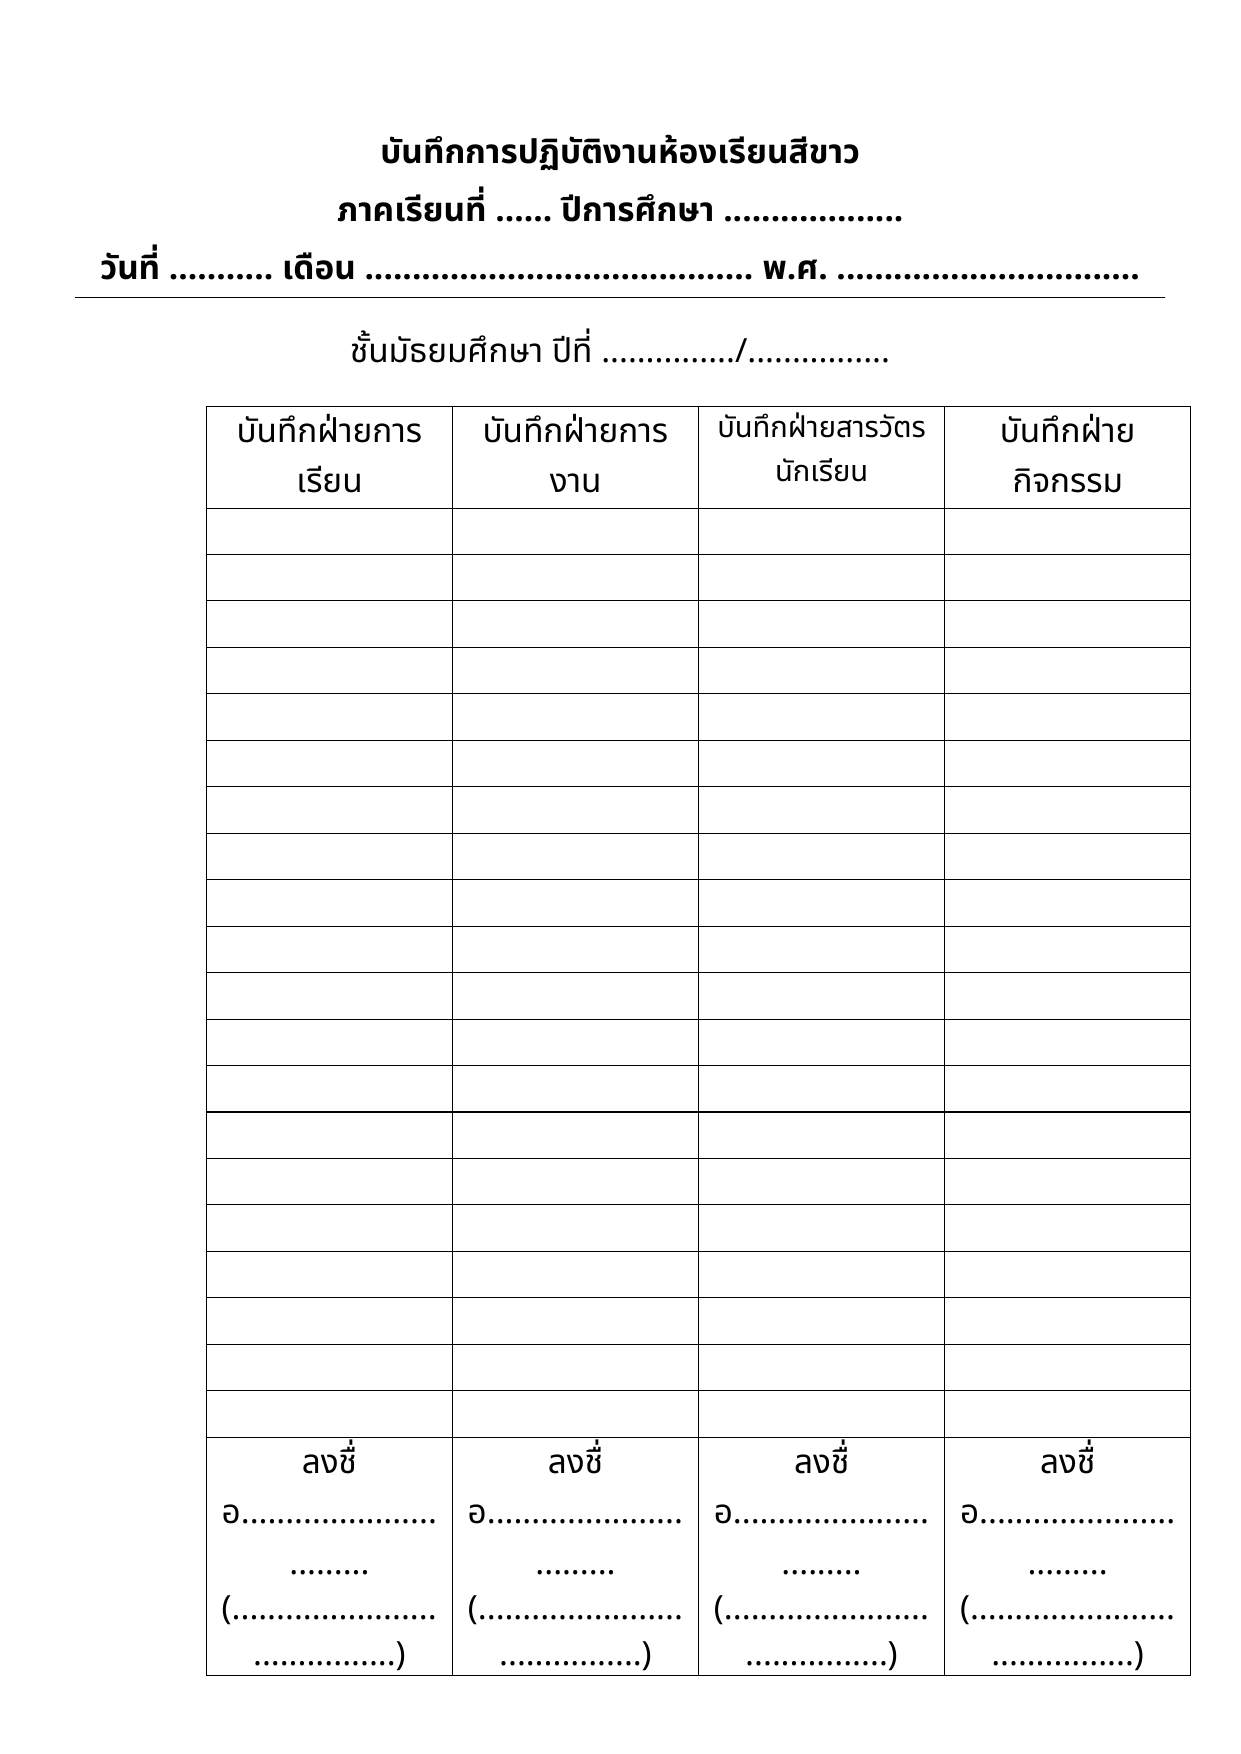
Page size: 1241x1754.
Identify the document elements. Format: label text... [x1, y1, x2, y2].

table_cell [945, 1113, 1190, 1158]
table_cell [207, 694, 452, 740]
table_cell [207, 1159, 452, 1204]
table_cell [207, 1391, 452, 1437]
table_cell [453, 601, 698, 647]
table_cell [699, 1066, 944, 1111]
table_header บันทึกฝ่ายสารวัตรนักเรียน [699, 407, 944, 507]
table_cell [699, 694, 944, 740]
table_cell [945, 1391, 1190, 1437]
table_cell [453, 927, 698, 972]
table_cell [945, 509, 1190, 554]
table_cell [453, 1113, 698, 1158]
table_cell [207, 741, 452, 786]
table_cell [207, 1438, 452, 1675]
table_cell [207, 1020, 452, 1065]
table_cell [207, 1205, 452, 1251]
table_cell [453, 648, 698, 693]
table_cell [945, 1298, 1190, 1344]
table_cell [453, 555, 698, 600]
table_cell [453, 1020, 698, 1065]
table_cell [945, 1438, 1190, 1675]
table_cell [207, 1113, 452, 1158]
table_cell [945, 1205, 1190, 1251]
table_cell [699, 1298, 944, 1344]
table_cell [453, 1066, 698, 1111]
table_cell [945, 601, 1190, 647]
table_cell [945, 834, 1190, 879]
table_cell [453, 1391, 698, 1437]
table_cell [945, 787, 1190, 833]
table_cell [453, 741, 698, 786]
table_cell [207, 509, 452, 554]
text บันทึกการปฏิบัติงานห้องเรียนสีขาว ภาคเรียนที่ ...... ปีการศึกษา ................... วันที่ ........... เดือน ......................................... พ.ศ. ................................ [75, 128, 1165, 297]
table_cell [945, 1066, 1190, 1111]
table_cell [207, 787, 452, 833]
table_header บันทึกฝ่ายการงาน [453, 407, 698, 507]
table_cell [453, 834, 698, 879]
table_cell [699, 648, 944, 693]
table_cell [207, 834, 452, 879]
table_cell [945, 741, 1190, 786]
table_cell [699, 555, 944, 600]
table_cell [699, 1113, 944, 1158]
table_cell [699, 601, 944, 647]
table_cell [699, 1020, 944, 1065]
table_cell [945, 694, 1190, 740]
table_cell [945, 927, 1190, 972]
table_cell [699, 973, 944, 1018]
table_cell [453, 787, 698, 833]
table_cell [453, 1205, 698, 1251]
table_cell [207, 1298, 452, 1344]
table_cell [699, 1391, 944, 1437]
table_cell [699, 1252, 944, 1297]
table_cell [945, 973, 1190, 1018]
table_cell [453, 973, 698, 1018]
table_cell [699, 787, 944, 833]
table_cell [207, 973, 452, 1018]
table_cell [207, 648, 452, 693]
table_cell [207, 601, 452, 647]
table_cell [453, 880, 698, 926]
table_cell [207, 880, 452, 926]
table_cell [699, 880, 944, 926]
table_cell [945, 1020, 1190, 1065]
table_cell [207, 1345, 452, 1390]
table_cell [699, 1205, 944, 1251]
table_cell [945, 1345, 1190, 1390]
table_cell [453, 694, 698, 740]
table_cell [945, 648, 1190, 693]
table_cell [453, 1345, 698, 1390]
table_cell [945, 1159, 1190, 1204]
table_cell [699, 509, 944, 554]
table_cell [945, 555, 1190, 600]
table_cell [945, 1252, 1190, 1297]
table_cell [207, 927, 452, 972]
table_cell [453, 1298, 698, 1344]
table_cell [699, 1159, 944, 1204]
table_cell [699, 927, 944, 972]
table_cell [699, 1438, 944, 1675]
table_header บันทึกฝ่ายกิจกรรม [945, 407, 1190, 507]
table_cell [453, 1159, 698, 1204]
table_cell [699, 1345, 944, 1390]
table_header บันทึกฝ่ายการเรียน [207, 407, 452, 507]
table_cell [207, 555, 452, 600]
table_cell [945, 880, 1190, 926]
table_cell [453, 509, 698, 554]
table_cell [699, 834, 944, 879]
table_cell [207, 1066, 452, 1111]
table_cell [699, 741, 944, 786]
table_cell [453, 1438, 698, 1675]
table_cell [453, 1252, 698, 1297]
text ชั้นมัธยมศึกษา ปีที่ .............../................ [75, 327, 1165, 377]
table_cell [207, 1252, 452, 1297]
